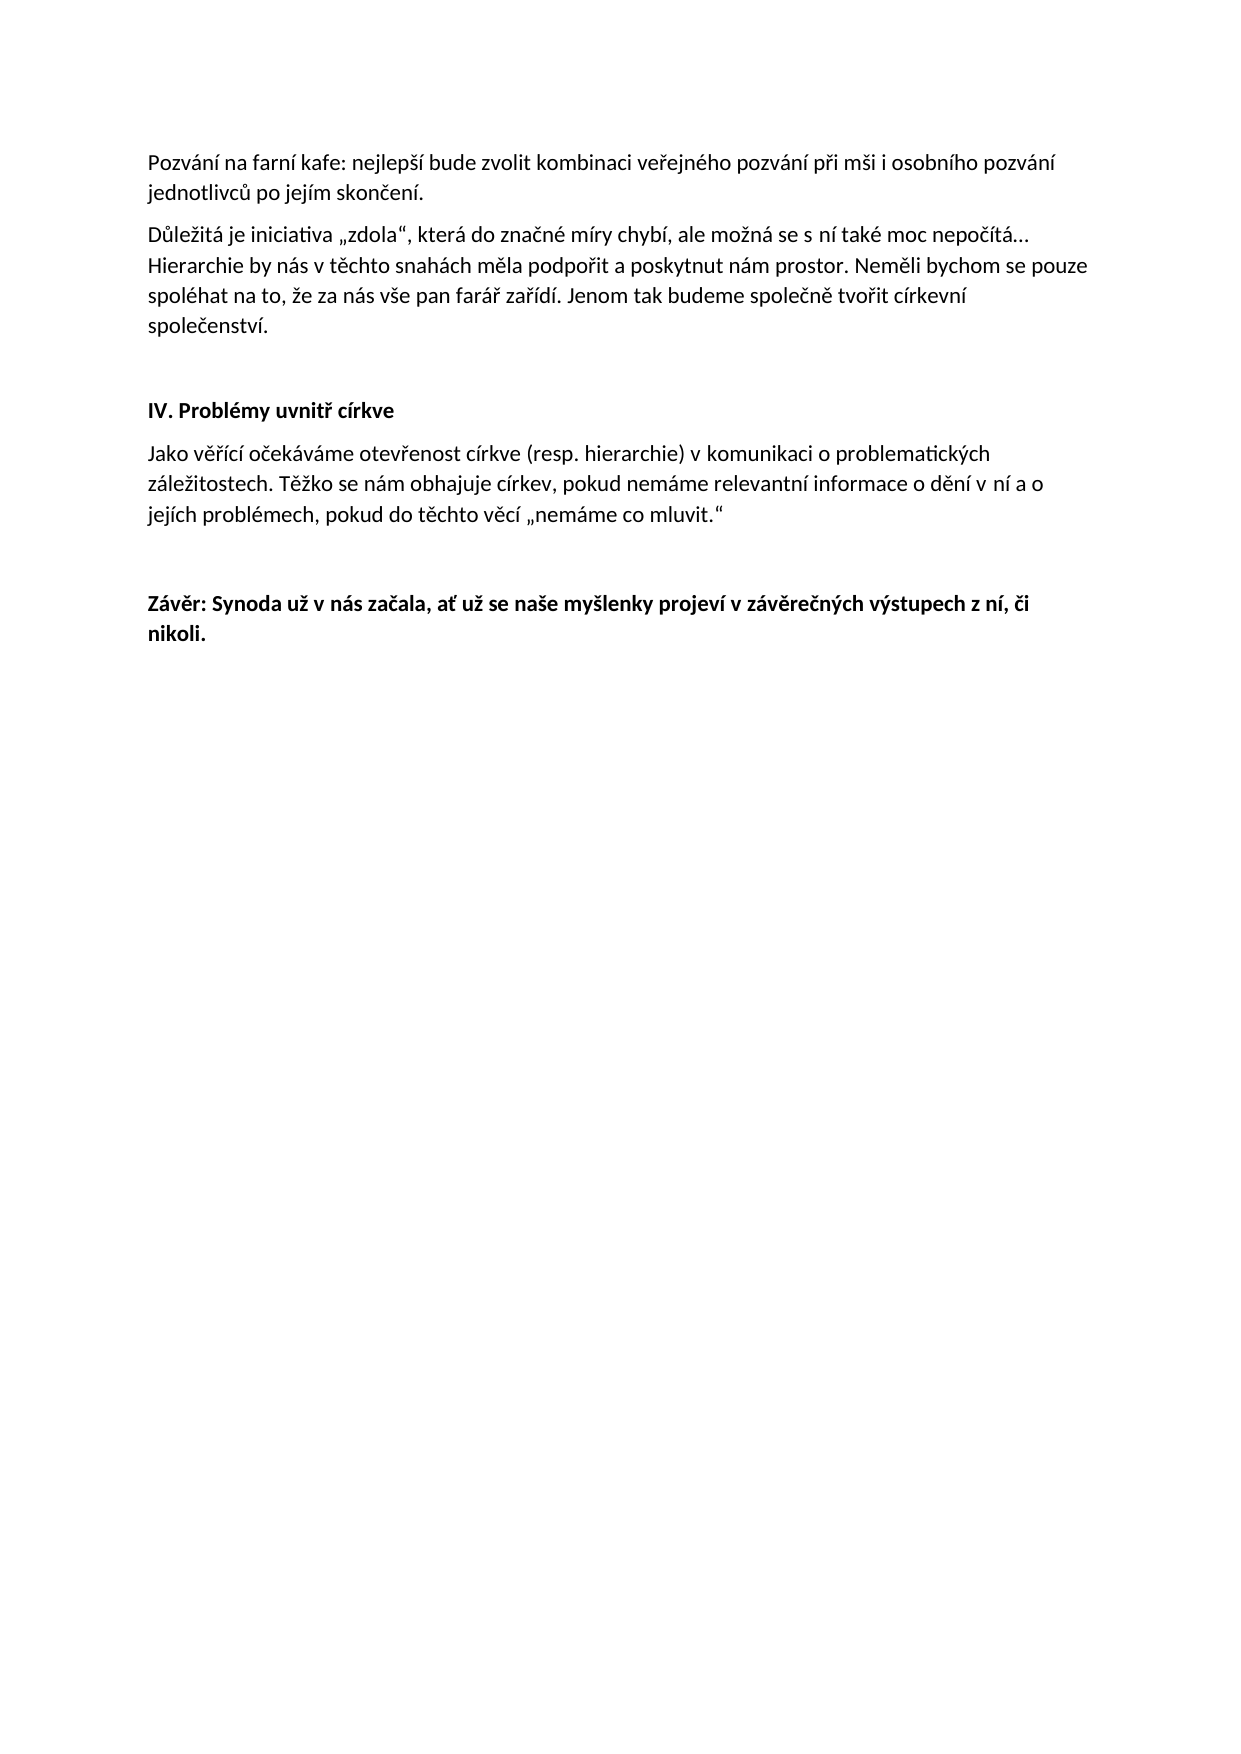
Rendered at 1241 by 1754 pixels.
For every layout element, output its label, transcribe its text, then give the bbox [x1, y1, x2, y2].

text IV. Problémy uvnitř církve [148, 397, 1093, 424]
text Důležitá je iniciativa „zdola“, která do značné míry chybí, ale možná se s ní také moc nepočítá… Hierarchie by nás v těchto snahách měla podpořit a poskytnut nám prostor. Neměli bychom se pouze spoléhat na to, že za nás vše pan farář zařídí. Jenom tak budeme společně tvořit církevní společenství. [148, 221, 1093, 339]
text Pozvání na farní kafe: nejlepší bude zvolit kombinaci veřejného pozvání při mši i osobního pozvání jednotlivců po jejím skončení. [148, 148, 1093, 206]
text Jako věřící očekáváme otevřenost církve (resp. hierarchie) v komunikaci o problematických záležitostech. Těžko se nám obhajuje církev, pokud nemáme relevantní informace o dění v ní a o jejích problémech, pokud do těchto věcí „nemáme co mluvit.“ [148, 439, 1093, 528]
text Závěr: Synoda už v nás začala, ať už se naše myšlenky projeví v závěrečných výstupech z ní, či nikoli. [148, 589, 1093, 647]
